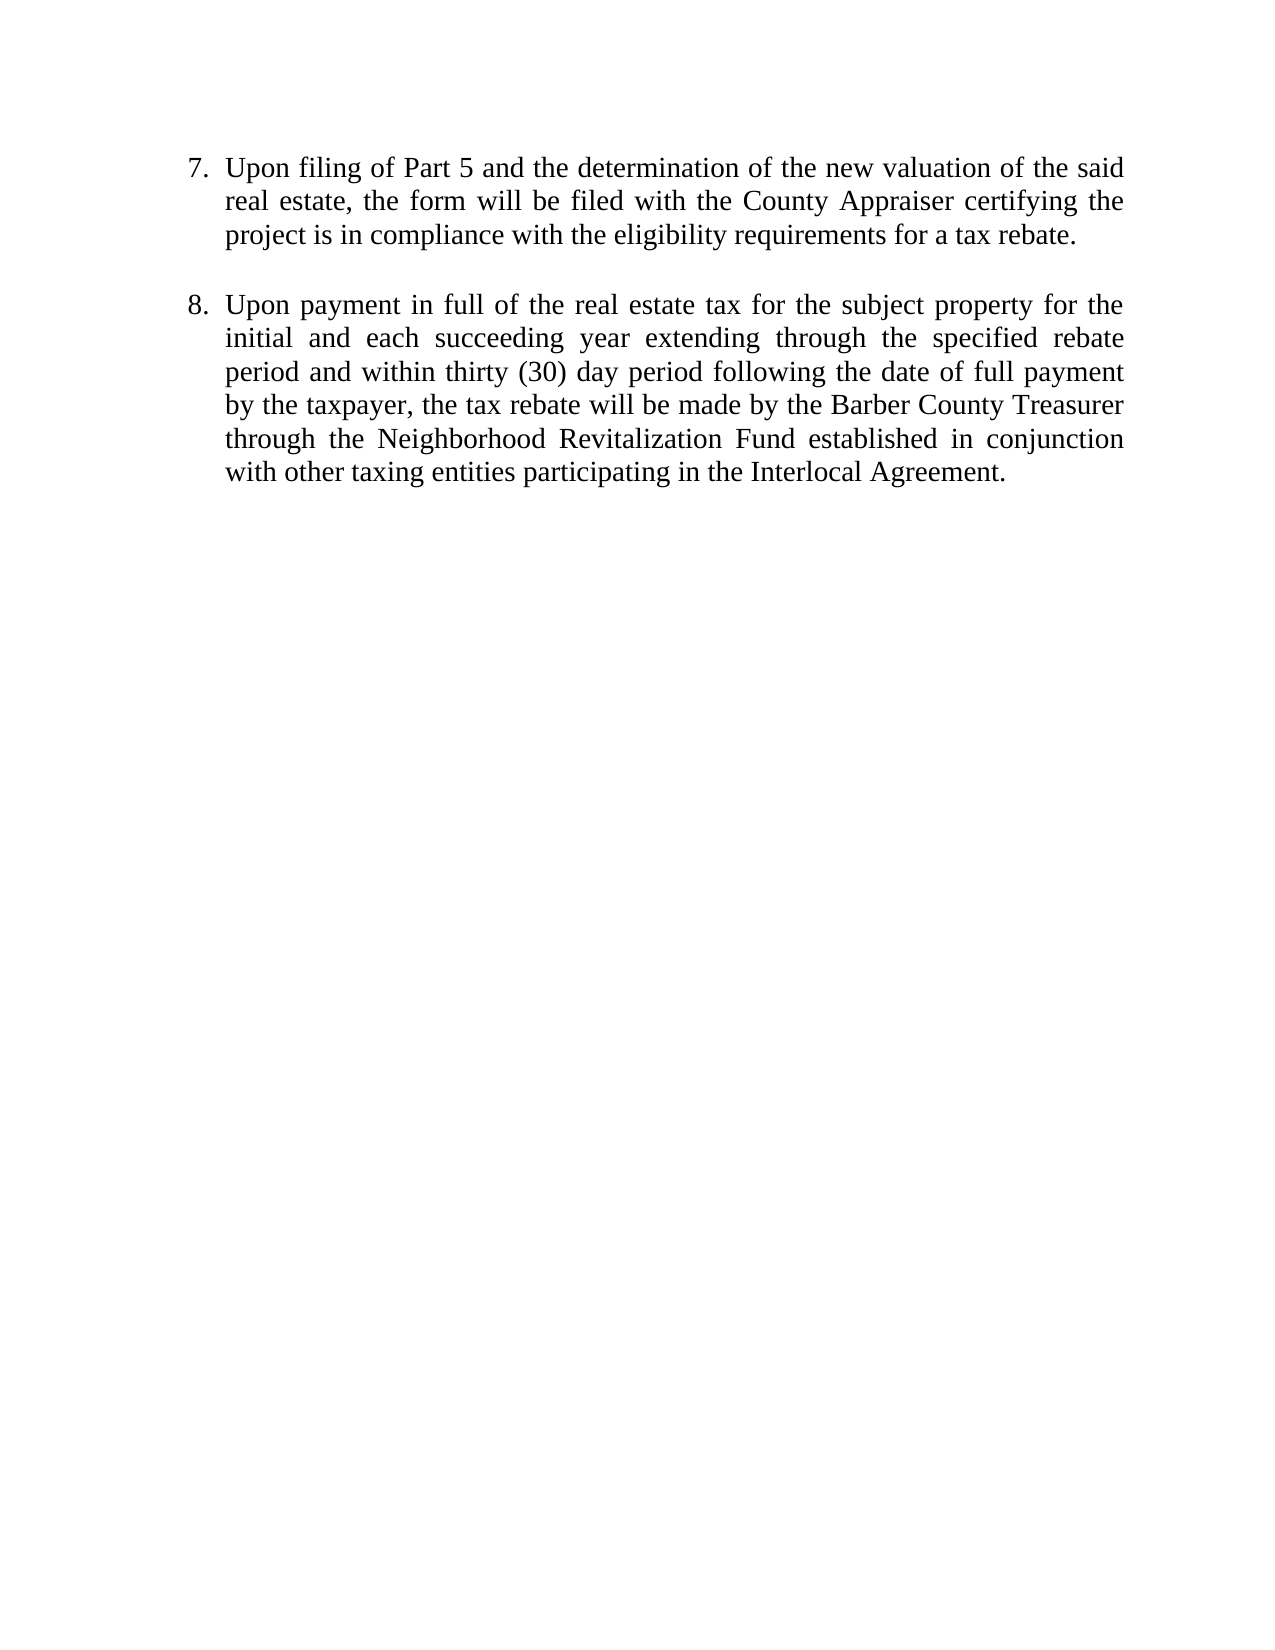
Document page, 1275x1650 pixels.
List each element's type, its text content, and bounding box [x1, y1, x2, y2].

list Upon filing of Part 5 and the determination of the new valuation of the said real estate, the form will be filed with the County Appraiser certifying the project is in compliance with the eligibility requirements for a tax rebate. [187, 150, 1125, 251]
list Upon payment in full of the real estate tax for the subject property for the initial and each succeeding year extending through the specified rebate period and within thirty (30) day period following the date of full payment by the taxpayer, the tax rebate will be made by the Barber County Treasurer through the Neighborhood Revitalization Fund established in conjunction with other taxing entities participating in the Interlocal Agreement. [187, 287, 1125, 488]
